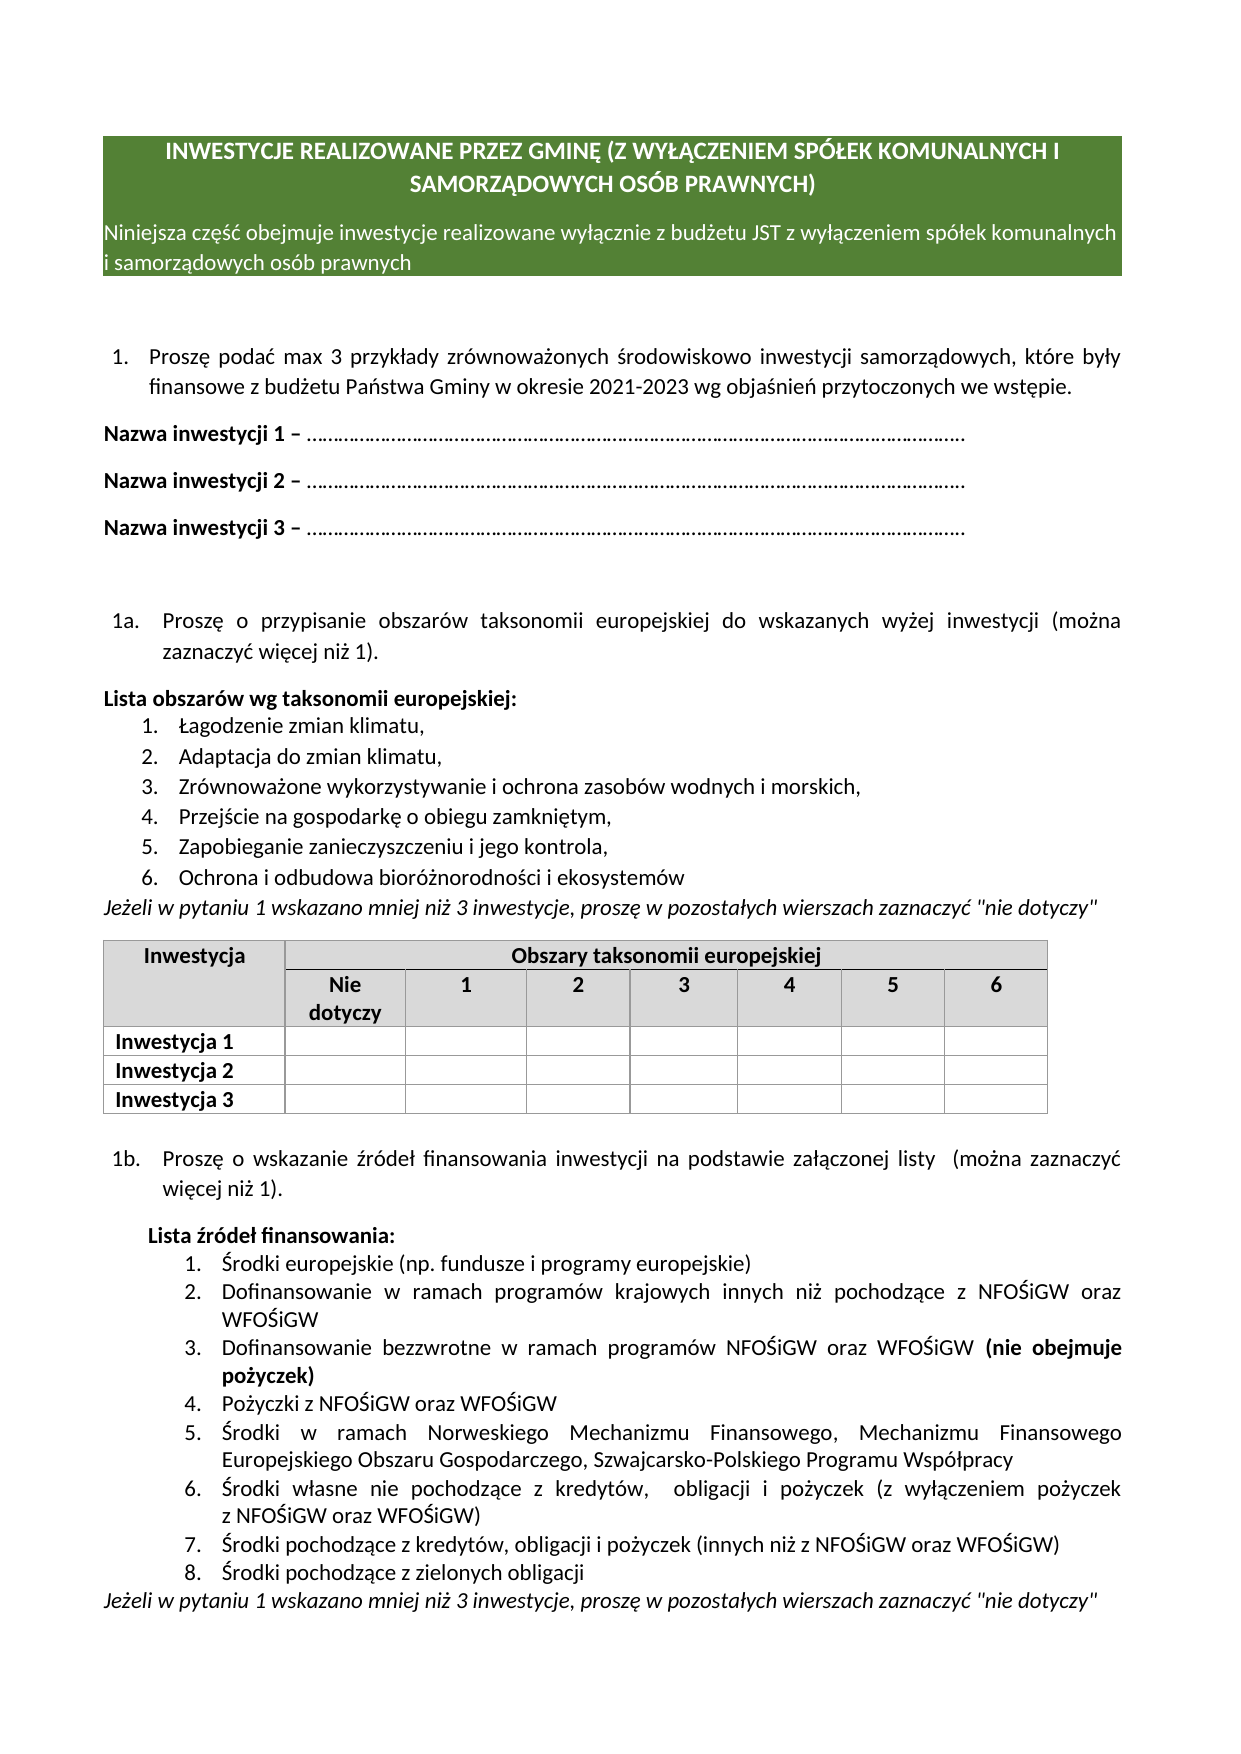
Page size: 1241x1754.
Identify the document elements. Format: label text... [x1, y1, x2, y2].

text Lista źródeł finansowania: [148, 1221, 1122, 1249]
table_cell [738, 1056, 841, 1084]
list Środki pochodzące z zielonych obligacji [184, 1558, 1122, 1586]
table_cell [631, 1056, 737, 1084]
list Środki europejskie (np. fundusze i programy europejskie) [184, 1249, 1122, 1277]
table_cell [631, 1085, 737, 1113]
table_cell 6 [945, 970, 1047, 1026]
list Środki pochodzące z kredytów, obligacji i pożyczek (innych niż z NFOŚiGW oraz WFOŚiGW) [184, 1530, 1122, 1558]
text 1b. Proszę o wskazanie źródeł finansowania inwestycji na podstawie załączonej listy (można zaznaczyć więcej niż 1). [111, 1144, 1122, 1203]
list Proszę podać max 3 przykłady zrównoważonych środowiskowo inwestycji samorządowych, które były finansowe z budżetu Państwa Gminy w okresie 2021-2023 wg objaśnień przytoczonych we wstępie. [111, 342, 1122, 400]
list Zrównoważone wykorzystywanie i ochrona zasobów wodnych i morskich, [141, 772, 1122, 800]
table_cell [527, 1085, 629, 1113]
list Dofinansowanie w ramach programów krajowych innych niż pochodzące z NFOŚiGW oraz WFOŚiGW [184, 1277, 1122, 1333]
table_cell [738, 1027, 841, 1055]
table_cell [842, 1085, 944, 1113]
table_cell [842, 1027, 944, 1055]
table_cell [406, 1027, 526, 1055]
text Niniejsza część obejmuje inwestycje realizowane wyłącznie z budżetu JST z wyłączeniem spółek komunalnych i samorządowych osób prawnych [103, 218, 1122, 276]
table_cell [286, 1056, 405, 1084]
table_cell [945, 1056, 1047, 1084]
list Adaptacja do zmian klimatu, [141, 742, 1122, 770]
list Ochrona i odbudowa bioróżnorodności i ekosystemów [141, 863, 1122, 891]
table_cell [738, 1085, 841, 1113]
table_header Obszary taksonomii europejskiej [286, 941, 1047, 969]
table_cell 3 [631, 970, 737, 1026]
table_cell [631, 1027, 737, 1055]
table_cell [527, 1056, 629, 1084]
list Środki własne nie pochodzące z kredytów, obligacji i pożyczek (z wyłączeniem pożyczek z NFOŚiGW oraz WFOŚiGW) [184, 1474, 1122, 1530]
list Środki w ramach Norweskiego Mechanizmu Finansowego, Mechanizmu Finansowego Europejskiego Obszaru Gospodarczego, Szwajcarsko-Polskiego Programu Współpracy [184, 1418, 1122, 1474]
table_cell Inwestycja 1 [104, 1027, 284, 1055]
text Nazwa inwestycji 3 – …………………………………………………………………………………………………………….. [103, 513, 1122, 541]
table_cell 4 [738, 970, 841, 1026]
text Jeżeli w pytaniu 1 wskazano mniej niż 3 inwestycje, proszę w pozostałych wierszach zaznaczyć "nie dotyczy" [103, 1586, 1122, 1614]
table_cell [406, 1056, 526, 1084]
list Przejście na gospodarkę o obiegu zamkniętym, [141, 802, 1122, 830]
list Dofinansowanie bezzwrotne w ramach programów NFOŚiGW oraz WFOŚiGW (nie obejmuje pożyczek) [184, 1333, 1122, 1389]
table_cell [527, 1027, 629, 1055]
table_cell 5 [842, 970, 944, 1026]
table_cell 2 [527, 970, 629, 1026]
list Zapobieganie zanieczyszczeniu i jego kontrola, [141, 832, 1122, 861]
text Lista obszarów wg taksonomii europejskiej: [103, 684, 1122, 712]
text Nazwa inwestycji 1 – …………………………………………………………………………………………………………….. [103, 419, 1122, 447]
table_cell [286, 1085, 405, 1113]
table_cell Inwestycja 3 [104, 1085, 284, 1113]
table_cell Inwestycja 2 [104, 1056, 284, 1084]
text 1a. Proszę o przypisanie obszarów taksonomii europejskiej do wskazanych wyżej inwestycji (można zaznaczyć więcej niż 1). [111, 607, 1122, 665]
table_header Inwestycja [104, 941, 284, 1026]
table_cell [945, 1027, 1047, 1055]
table_cell 1 [406, 970, 526, 1026]
list Pożyczki z NFOŚiGW oraz WFOŚiGW [184, 1389, 1122, 1418]
list Łagodzenie zmian klimatu, [141, 712, 1122, 740]
text Jeżeli w pytaniu 1 wskazano mniej niż 3 inwestycje, proszę w pozostałych wierszach zaznaczyć "nie dotyczy" [103, 893, 1122, 921]
table_cell [406, 1085, 526, 1113]
text Nazwa inwestycji 2 – …………………………………………………………………………………………………………….. [103, 466, 1122, 494]
table_cell Nie dotyczy [286, 970, 405, 1026]
table_cell [945, 1085, 1047, 1113]
table_cell [286, 1027, 405, 1055]
table_cell [842, 1056, 944, 1084]
text Inwestycje realizowane przez gminę (z wyłączeniem spółek komunalnych i samorządowych osób prawnych) [103, 136, 1122, 199]
